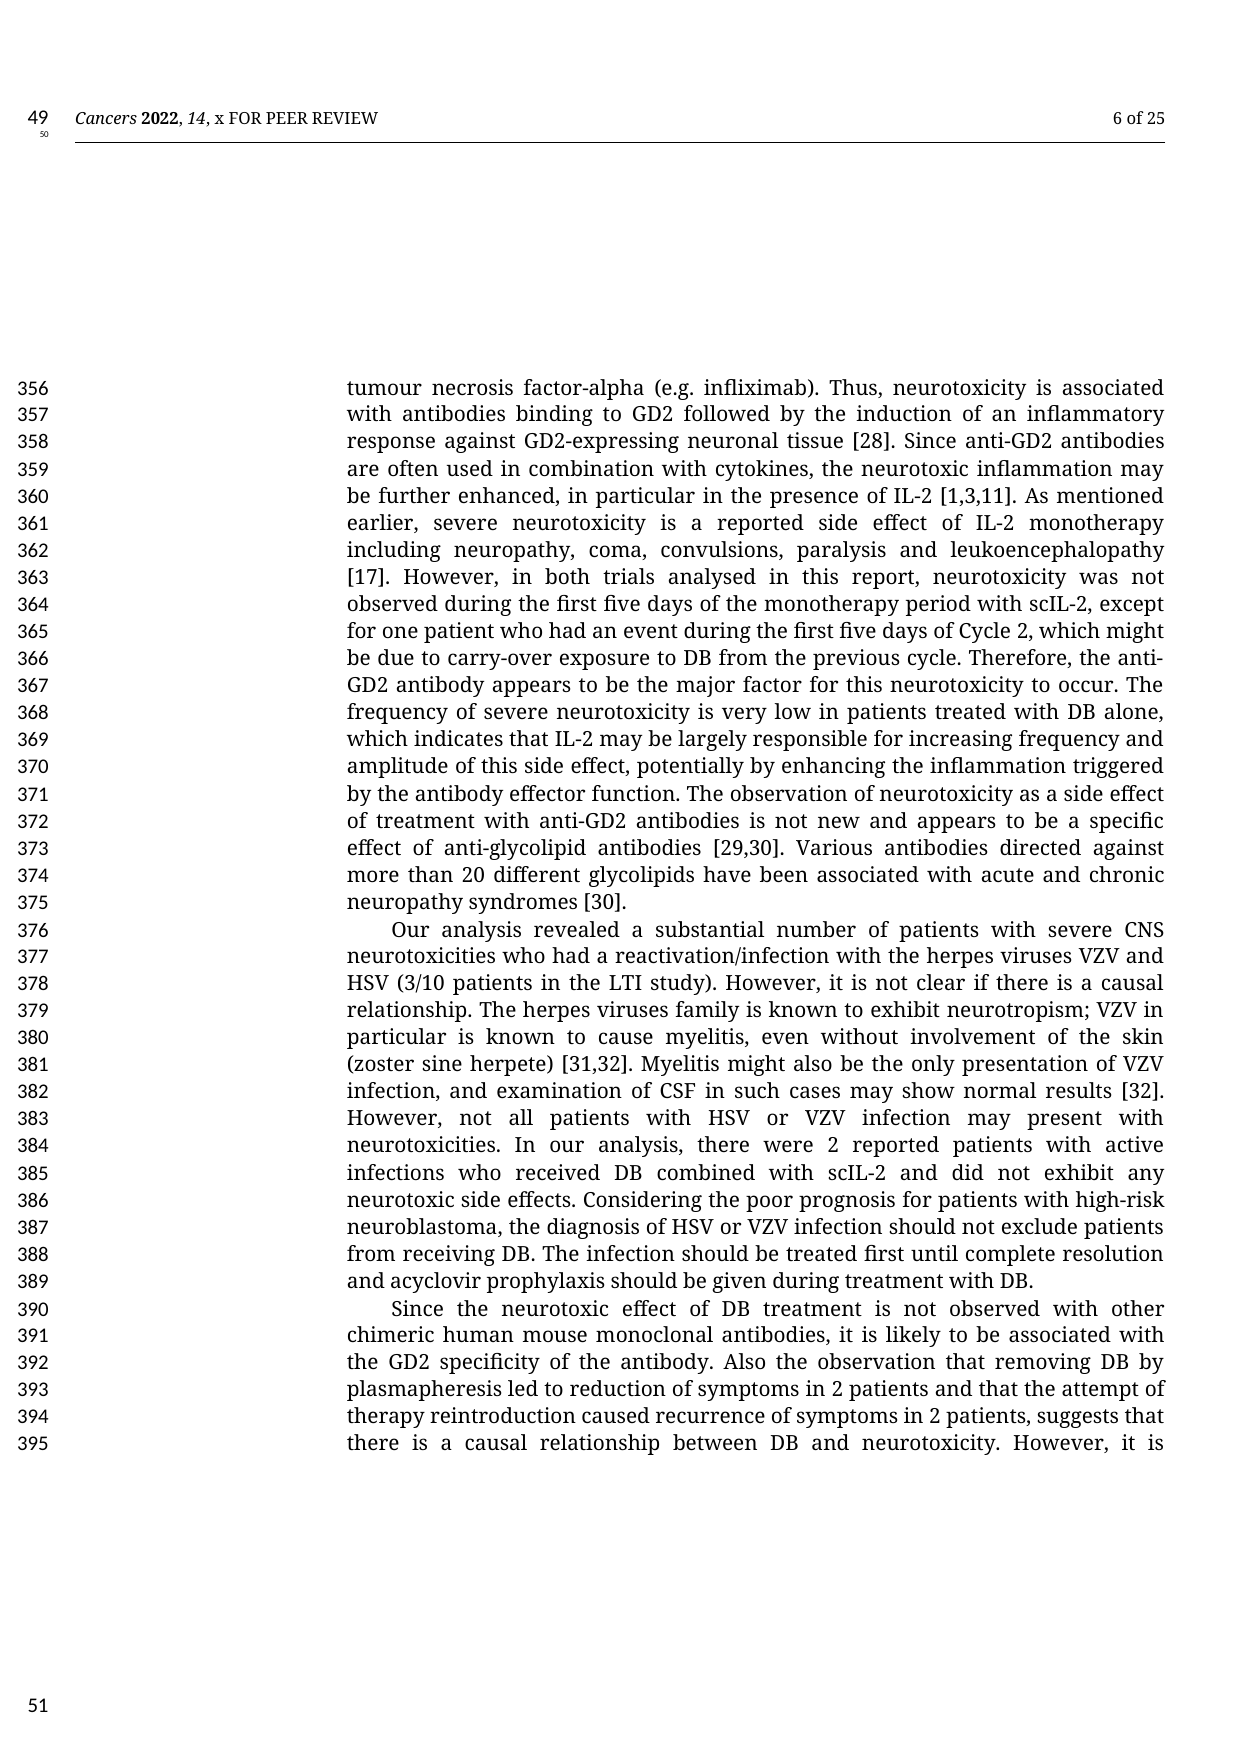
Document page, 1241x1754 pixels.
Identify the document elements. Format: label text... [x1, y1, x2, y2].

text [347, 1294, 1165, 1457]
text Our analysis revealed a substantial number of patients with severe CNS neurotoxicities who had a reactivation/infection with the herpes viruses VZV and HSV (3/10 patients in the LTI study). However, it is not clear if there is a causal relationship. The herpes viruses family is known to exhibit neurotropism; VZV in particular is known to cause myelitis, even without involvement of the skin (zoster sine herpete) [31,32]. Myelitis might also be the only presentation of VZV infection, and examination of CSF in such cases may show normal results [32]. However, not all patients with HSV or VZV infection may present with neurotoxicities. In our analysis, there were 2 reported patients with active infections who received DB combined with scIL-2 and did not exhibit any neurotoxic side effects. Considering the poor prognosis for patients with high-risk neuroblastoma, the diagnosis of HSV or VZV infection should not exclude patients from receiving DB. The infection should be treated first until complete resolution and acyclovir prophylaxis should be given during treatment with DB. [347, 915, 1165, 1294]
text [347, 374, 1165, 915]
